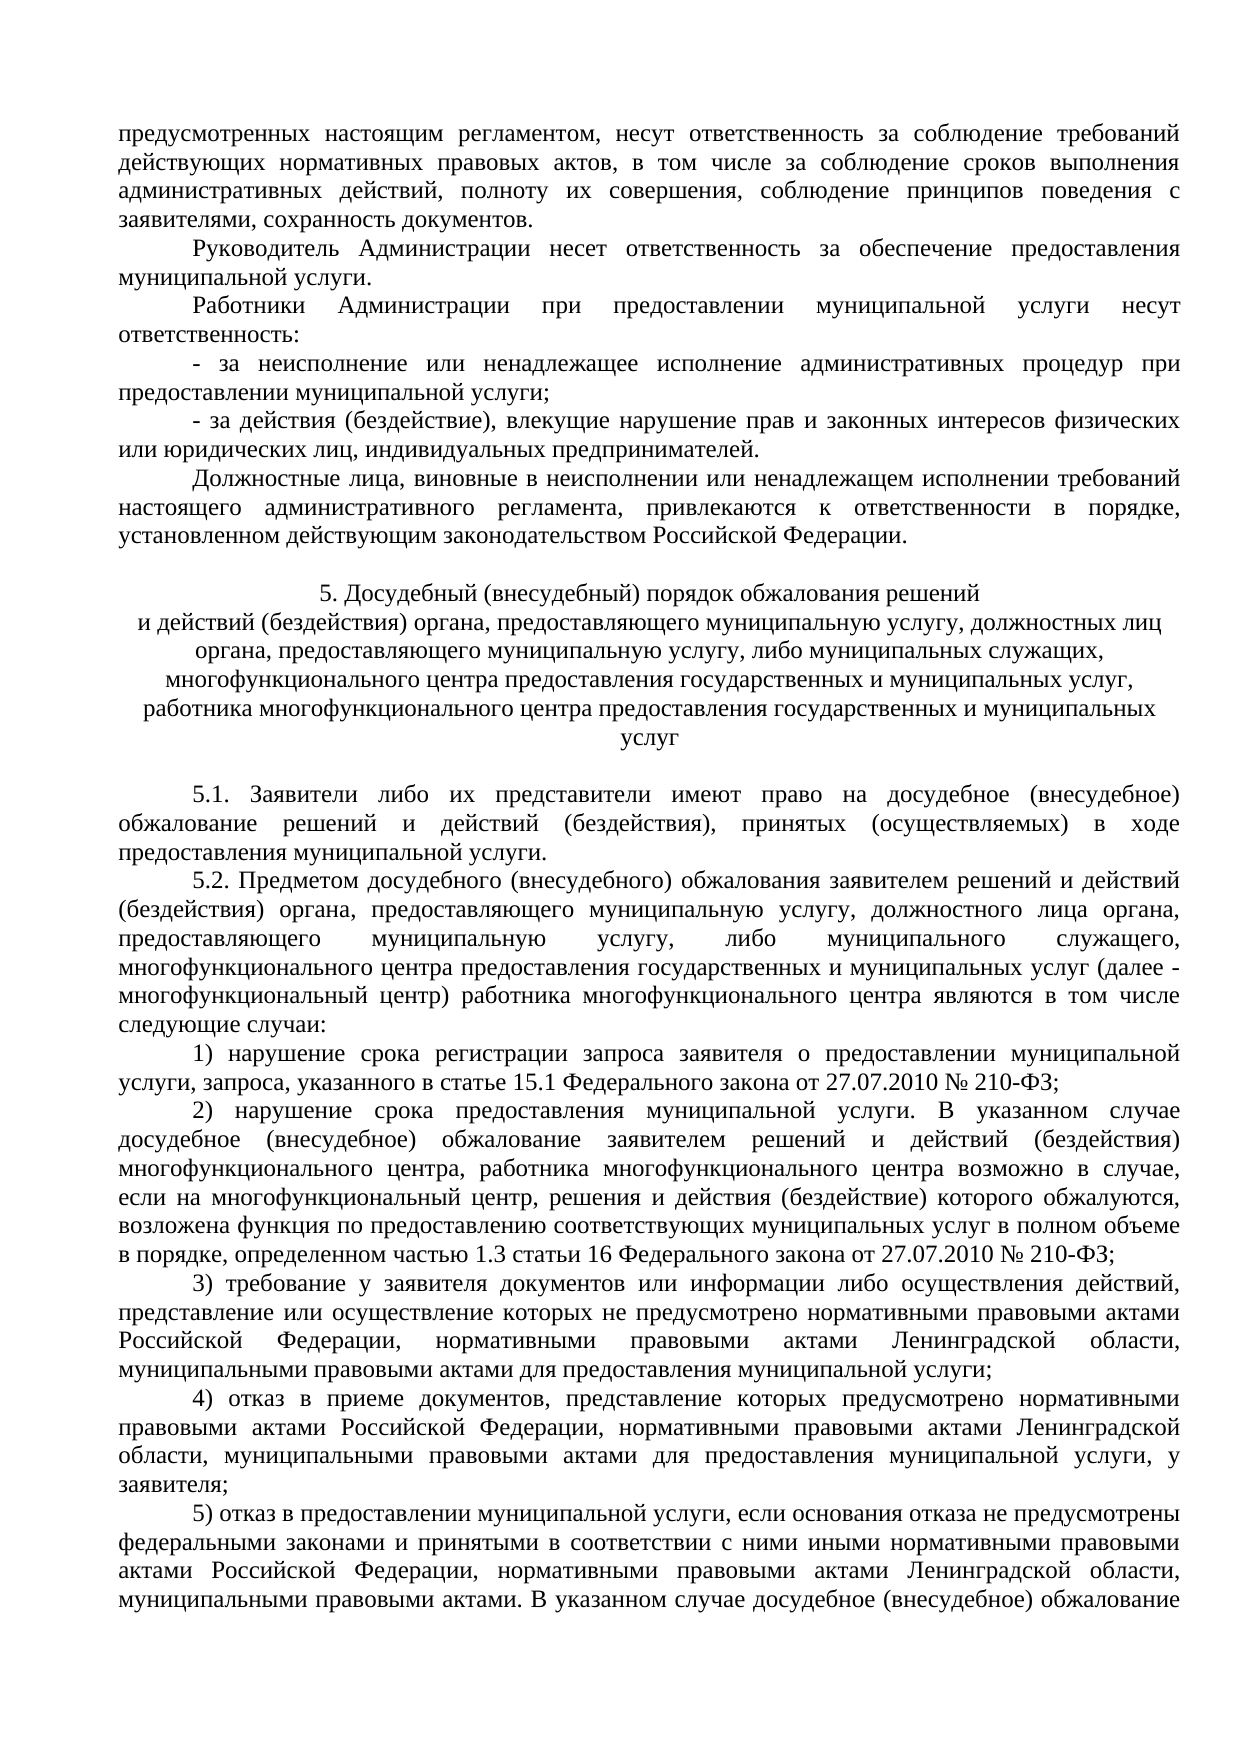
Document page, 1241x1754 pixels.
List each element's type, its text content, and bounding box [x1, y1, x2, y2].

text 3) требование у заявителя документов или информации либо осуществления действий, представление или осуществление которых не предусмотрено нормативными правовыми актами Российской Федерации, нормативными правовыми актами Ленинградской области, муниципальными правовыми актами для предоставления муниципальной услуги; [118, 1268, 1181, 1383]
text - за действия (бездействие), влекущие нарушение прав и законных интересов физических или юридических лиц, индивидуальных предпринимателей. [118, 406, 1181, 463]
text Руководитель Администрации несет ответственность за обеспечение предоставления муниципальной услуги. [118, 233, 1181, 291]
text 5.2. Предметом досудебного (внесудебного) обжалования заявителем решений и действий (бездействия) органа, предоставляющего муниципальную услугу, должностного лица органа, предоставляющего муниципальную услугу, либо муниципального служащего, многофункционального центра предоставления государственных и муниципальных услуг (далее - многофункциональный центр) работника многофункционального центра являются в том числе следующие случаи: [118, 866, 1181, 1038]
text 5.1. Заявители либо их представители имеют право на досудебное (внесудебное) обжалование решений и действий (бездействия), принятых (осуществляемых) в ходе предоставления муниципальной услуги. [118, 779, 1181, 866]
text 5. Досудебный (внесудебный) порядок обжалования решений [118, 578, 1181, 607]
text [118, 1498, 1181, 1613]
text Работники Администрации при предоставлении муниципальной услуги несут ответственность: [118, 291, 1181, 348]
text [118, 118, 1181, 233]
text 4) отказ в приеме документов, представление которых предусмотрено нормативными правовыми актами Российской Федерации, нормативными правовыми актами Ленинградской области, муниципальными правовыми актами для предоставления муниципальной услуги, у заявителя; [118, 1383, 1181, 1498]
text Должностные лица, виновные в неисполнении или ненадлежащем исполнении требований настоящего административного регламента, привлекаются к ответственности в порядке, установленном действующим законодательством Российской Федерации. [118, 463, 1181, 549]
text - за неисполнение или ненадлежащее исполнение административных процедур при предоставлении муниципальной услуги; [118, 348, 1181, 406]
text 1) нарушение срока регистрации запроса заявителя о предоставлении муниципальной услуги, запроса, указанного в статье 15.1 Федерального закона от 27.07.2010 № 210-ФЗ; [118, 1038, 1181, 1096]
text 2) нарушение срока предоставления муниципальной услуги. В указанном случае досудебное (внесудебное) обжалование заявителем решений и действий (бездействия) многофункционального центра, работника многофункционального центра возможно в случае, если на многофункциональный центр, решения и действия (бездействие) которого обжалуются, возложена функция по предоставлению соответствующих муниципальных услуг в полном объеме в порядке, определенном частью 1.3 статьи 16 Федерального закона от 27.07.2010 № 210-ФЗ; [118, 1096, 1181, 1268]
text и действий (бездействия) органа, предоставляющего муниципальную услугу, должностных лиц органа, предоставляющего муниципальную услугу, либо муниципальных служащих, многофункционального центра предоставления государственных и муниципальных услуг, работника многофункционального центра предоставления государственных и муниципальных услуг [118, 607, 1181, 751]
